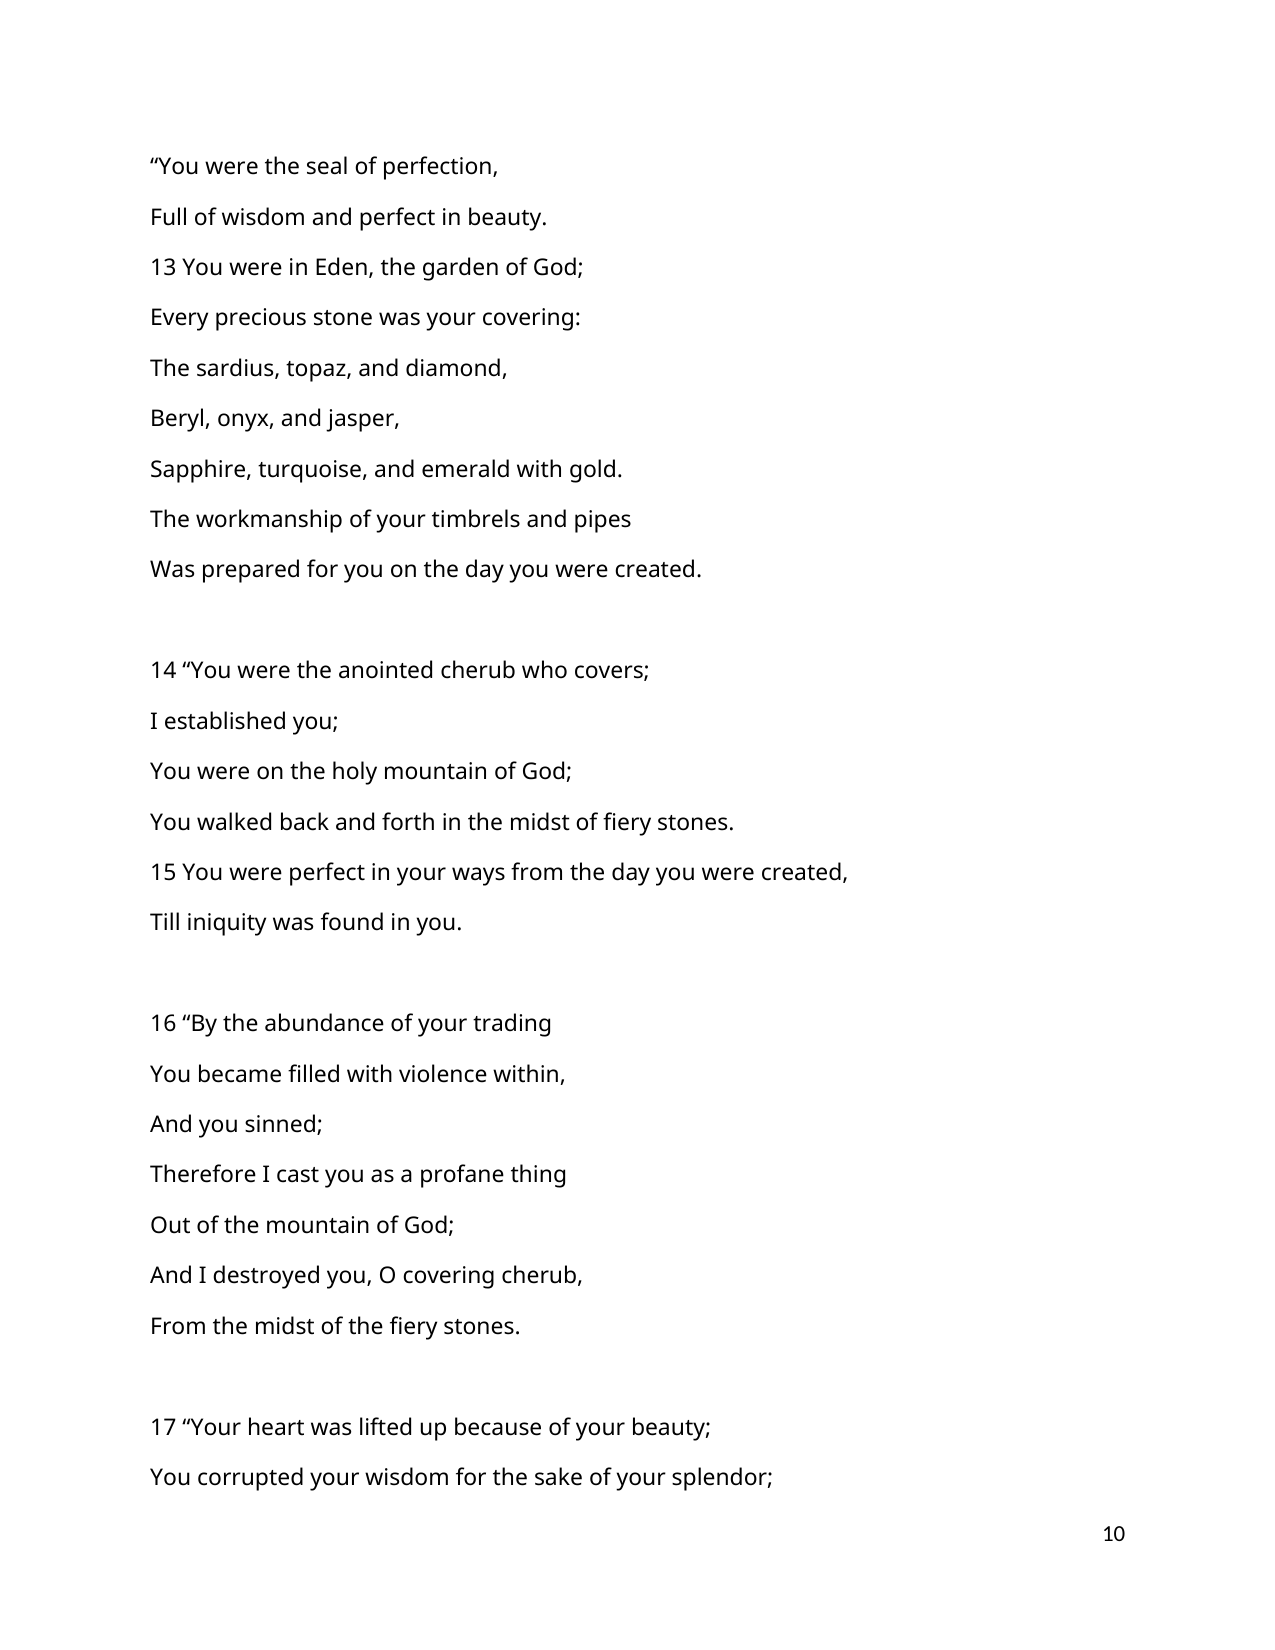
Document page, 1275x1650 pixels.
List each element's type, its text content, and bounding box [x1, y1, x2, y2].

text Sapphire, turquoise, and emerald with gold. [150, 452, 1125, 484]
text Therefore I cast you as a profane thing [150, 1158, 1125, 1189]
text “You were the seal of perfection, [150, 150, 1125, 181]
text Beryl, onyx, and jasper, [150, 402, 1125, 433]
text Full of wisdom and perfect in beauty. [150, 200, 1125, 232]
text 16 “By the abundance of your trading [150, 1007, 1125, 1038]
text 17 “Your heart was lifted up because of your beauty; [150, 1410, 1125, 1442]
text You became filled with violence within, [150, 1057, 1125, 1089]
text And you sinned; [150, 1108, 1125, 1139]
text You walked back and forth in the midst of fiery stones. [150, 805, 1125, 837]
text 15 You were perfect in your ways from the day you were created, [150, 856, 1125, 887]
text From the midst of the fiery stones. [150, 1309, 1125, 1341]
text And I destroyed you, O covering cherub, [150, 1259, 1125, 1290]
text Till iniquity was found in you. [150, 906, 1125, 937]
text The sardius, topaz, and diamond, [150, 352, 1125, 383]
text You corrupted your wisdom for the sake of your splendor; [150, 1461, 1125, 1492]
text The workmanship of your timbrels and pipes [150, 503, 1125, 534]
text 13 You were in Eden, the garden of God; [150, 251, 1125, 282]
text You were on the holy mountain of God; [150, 755, 1125, 786]
text 14 “You were the anointed cherub who covers; [150, 654, 1125, 685]
text Every precious stone was your covering: [150, 301, 1125, 332]
text I established you; [150, 704, 1125, 736]
text Out of the mountain of God; [150, 1209, 1125, 1240]
text Was prepared for you on the day you were created. [150, 553, 1125, 584]
